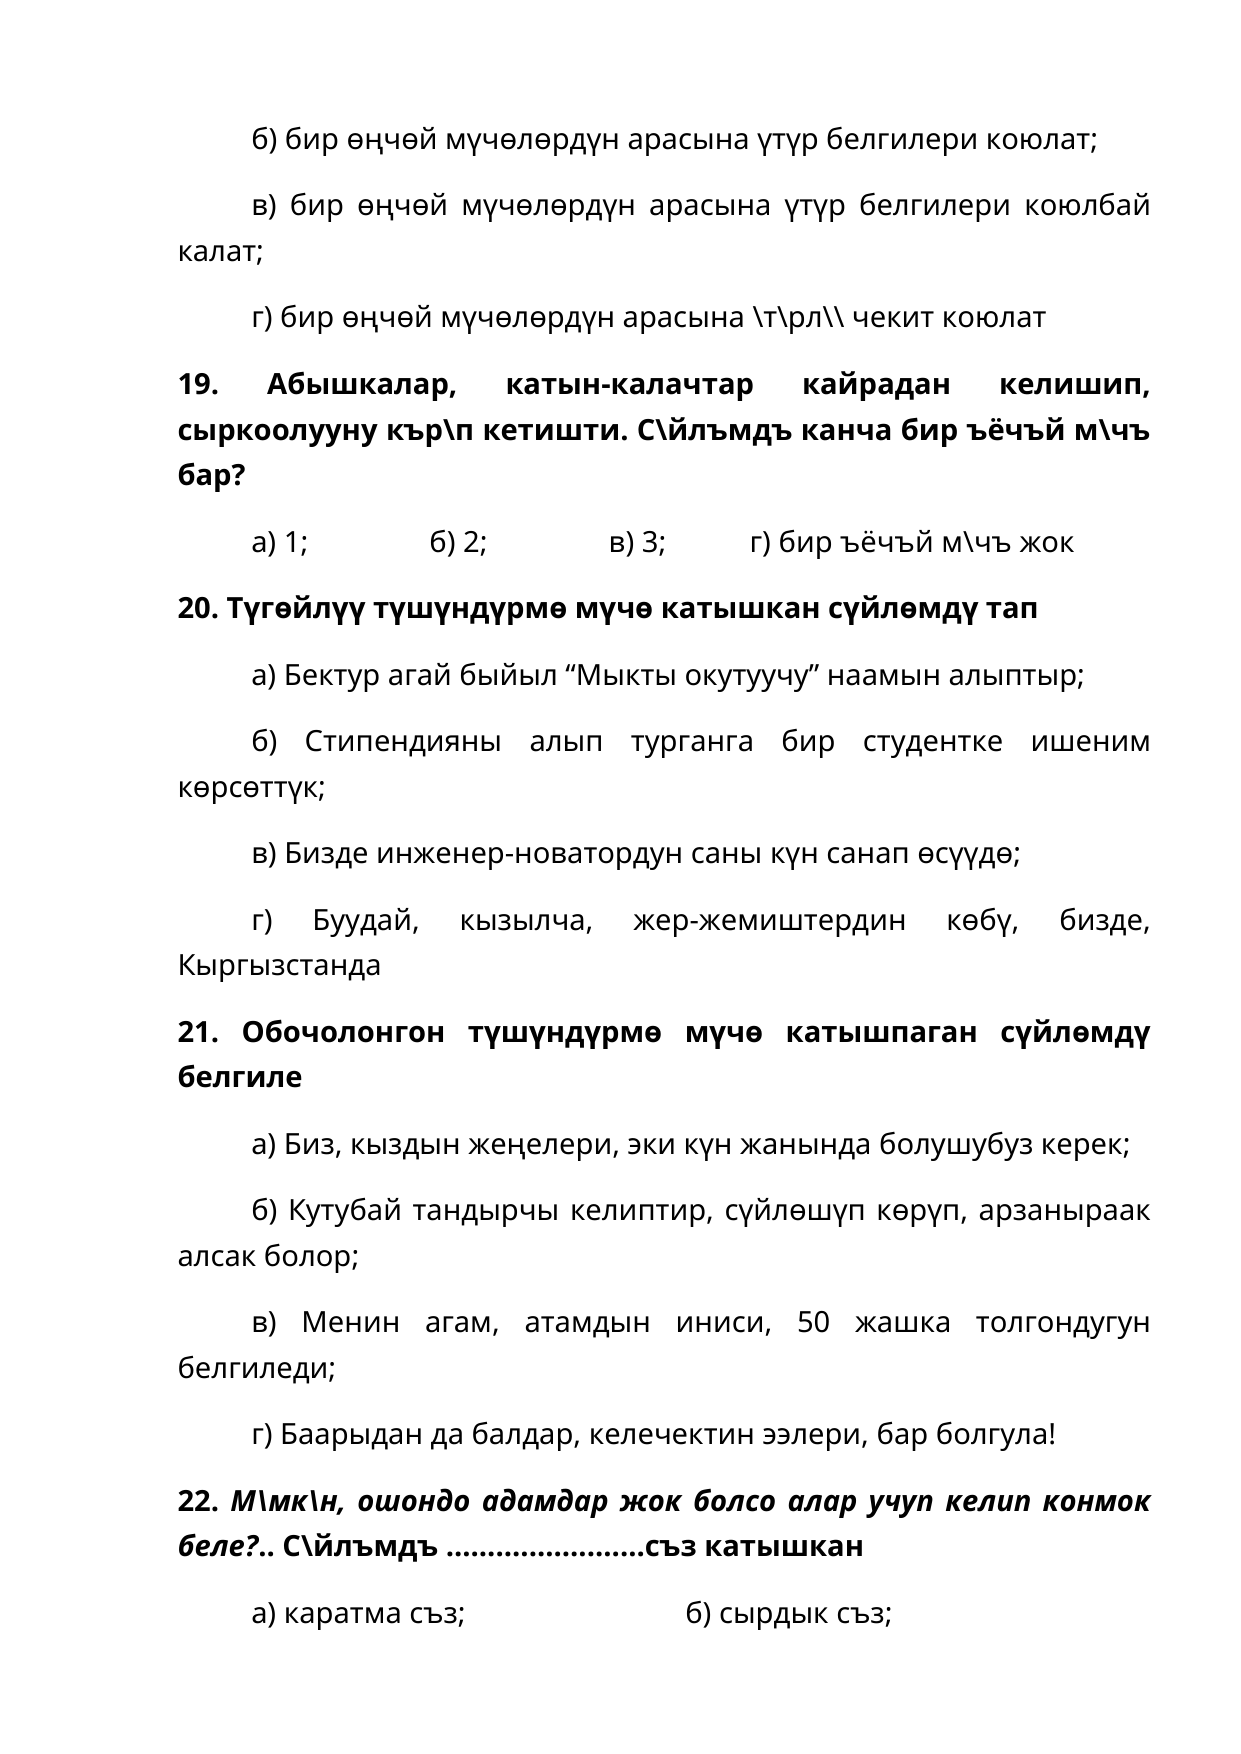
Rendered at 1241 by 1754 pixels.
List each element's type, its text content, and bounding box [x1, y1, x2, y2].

text а) каратма съз; б) сырдык съз; [177, 1592, 1152, 1632]
text в) Бизде инженер-новатордун саны күн санап өсүүдө; [177, 832, 1152, 872]
text а) Бектур агай быйыл “Мыкты окутуучу” наамын алыптыр; [177, 654, 1152, 693]
text а) Биз, кыздын жеңелери, эки күн жанында болушубуз керек; [177, 1123, 1152, 1163]
text б) Кутубай тандырчы келиптир, сүйлөшүп көрүп, арзаныраак алсак болор; [177, 1189, 1152, 1275]
text а) 1; б) 2; в) 3; г) бир ъёчъй м\чъ жок [177, 521, 1152, 561]
text г) Буудай, кызылча, жер-жемиштердин көбү, бизде, Кыргызстанда [177, 899, 1152, 984]
text г) Баарыдан да балдар, келечектин ээлери, бар болгула! [177, 1413, 1152, 1453]
text в) Менин агам, атамдын иниси, 50 жашка толгондугун белгиледи; [177, 1301, 1152, 1387]
text 22. М\мк\н, ошондо адамдар жок болсо алар учуп келип конмок беле?.. С\йлъмдъ ........................съз катышкан [177, 1480, 1152, 1565]
text б) Стипендияны алып турганга бир студентке ишеним көрсөттүк; [177, 720, 1152, 806]
text 20. Түгөйлүү түшүндүрмө мүчө катышкан сүйлөмдү тап [177, 587, 1152, 627]
text 21. Обочолонгон түшүндүрмө мүчө катышпаган сүйлөмдү белгиле [177, 1011, 1152, 1096]
text в) бир өңчөй мүчөлөрдүн арасына үтүр белгилери коюлбай калат; [177, 184, 1152, 270]
text 19. Абышкалар, катын-калачтар кайрадан келишип, сыркоолууну кър\п кетишти. С\йлъмдъ канча бир ъёчъй м\чъ бар? [177, 363, 1152, 494]
text г) бир өңчөй мүчөлөрдүн арасына \т\рл\\ чекит коюлат [177, 297, 1152, 336]
text б) бир өңчөй мүчөлөрдүн арасына үтүр белгилери коюлат; [177, 118, 1152, 158]
